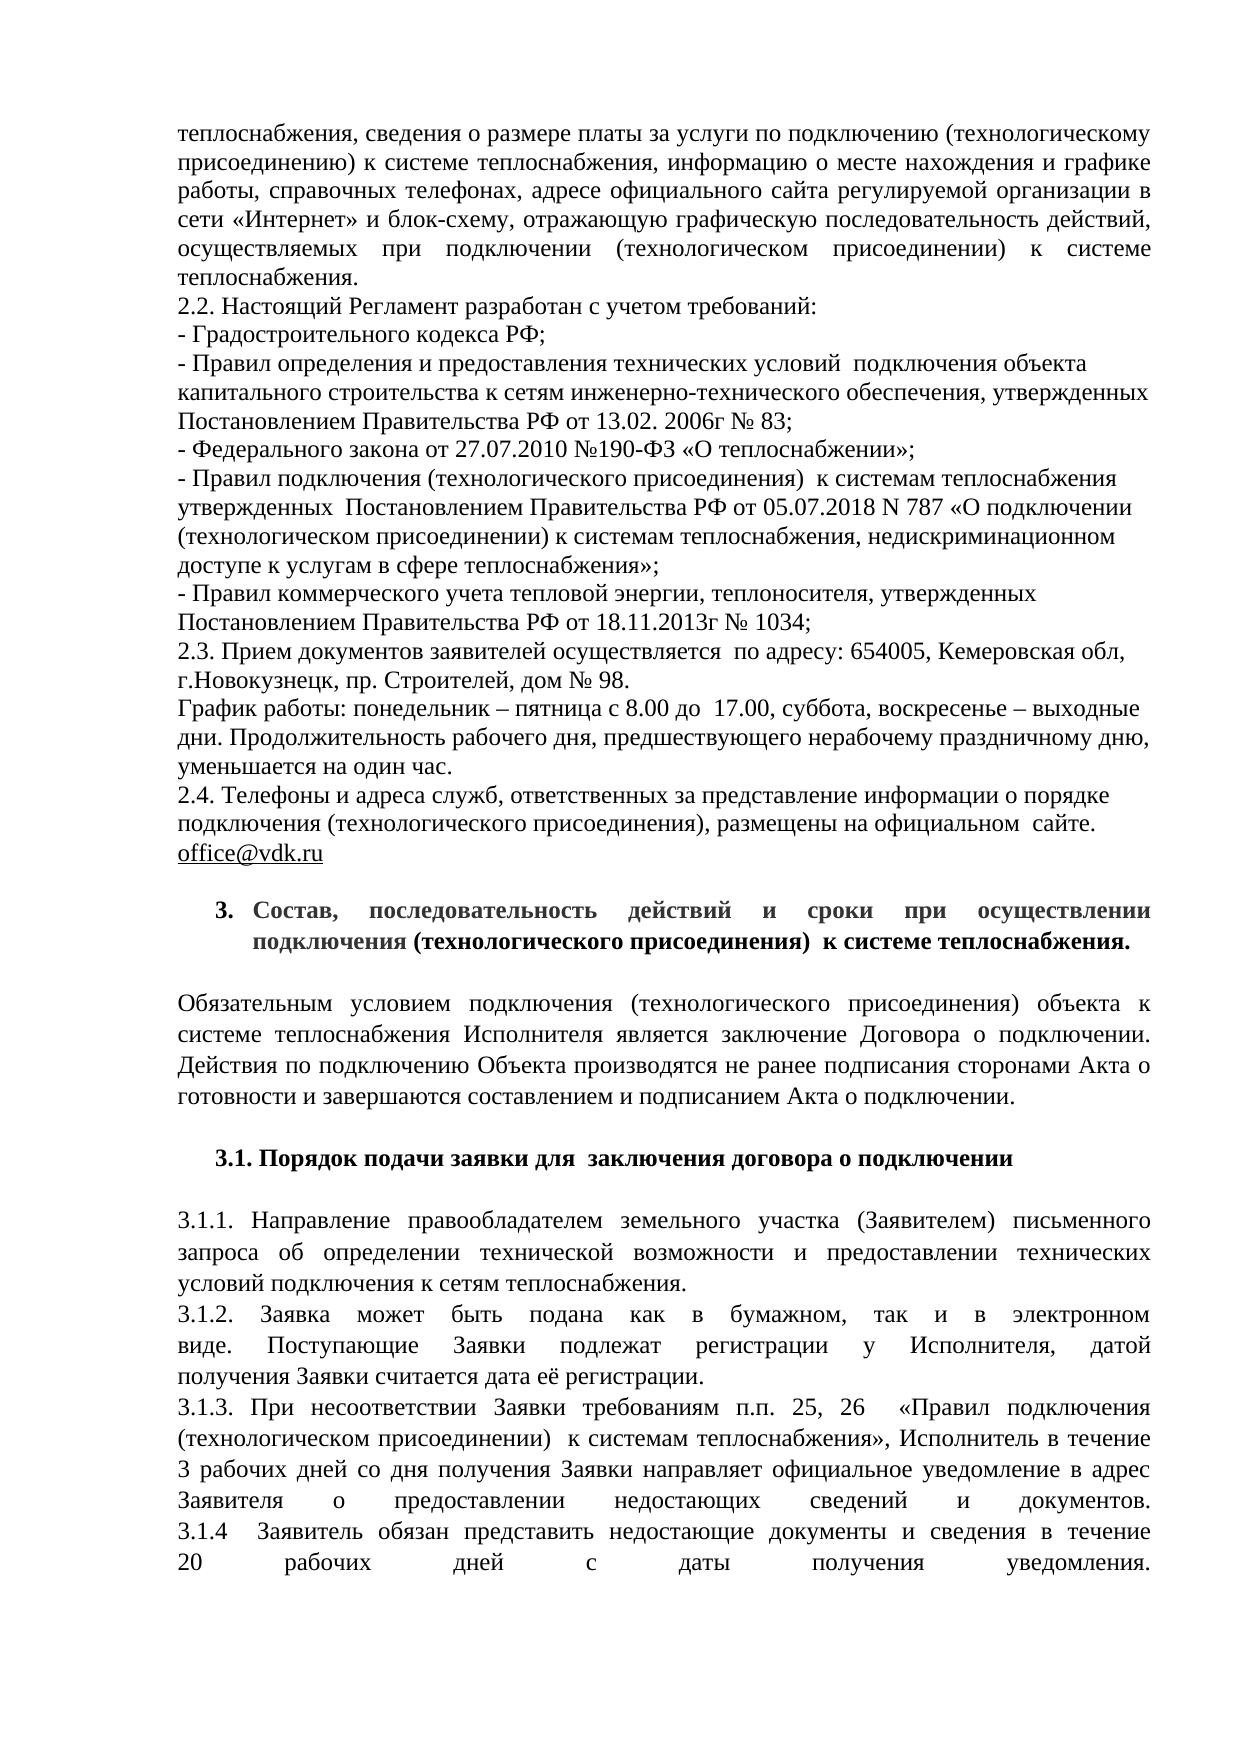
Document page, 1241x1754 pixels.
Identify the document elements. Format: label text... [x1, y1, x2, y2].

text - Градостроительного кодекса РФ; [177, 319, 1152, 348]
text 2.3. Прием документов заявителей осуществляется по адресу: 654005, Кемеровская обл, г.Новокузнецк, пр. Строителей, дом № 98. [177, 636, 1152, 693]
text 3.1.2. Заявка может быть подана как в бумажном, так и в электронном виде. Поступающие Заявки подлежат регистрации у Исполнителя, датой получения Заявки считается дата её регистрации. [177, 1299, 1152, 1389]
text - Федерального закона от 27.07.2010 №190-ФЗ «О теплоснабжении»; [177, 434, 1152, 463]
list Порядок подачи заявки для заключения договора о подключении [215, 1143, 1152, 1172]
text 2.2. Настоящий Регламент разработан с учетом требований: [177, 291, 1152, 319]
text - Правил коммерческого учета тепловой энергии, теплоносителя, утвержденных Постановлением Правительства РФ от 18.11.2013г № 1034; [177, 578, 1152, 636]
text 2.4. Телефоны и адреса служб, ответственных за представление информации о порядке подключения (технологического присоединения), размещены на официальном сайте. office@vdk.ru [177, 780, 1152, 866]
text Обязательным условием подключения (технологического присоединения) объекта к системе теплоснабжения Исполнителя является заключение Договора о подключении. Действия по подключению Объекта производятся не ранее подписания сторонами Акта о готовности и завершаются составлением и подписанием Акта о подключении. [177, 988, 1152, 1110]
text - Правил подключения (технологического присоединения) к системам теплоснабжения утвержденных Постановлением Правительства РФ от 05.07.2018 N 787 «О подключении (технологическом присоединении) к системам теплоснабжения, недискриминационном доступе к услугам в сфере теплоснабжения»; [177, 463, 1152, 578]
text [177, 1392, 1152, 1576]
text 3.1.1. Направление правообладателем земельного участка (Заявителем) письменного запроса об определении технической возможности и предоставлении технических условий подключения к сетям теплоснабжения. [177, 1206, 1152, 1296]
list Состав, последовательность действий и сроки при осуществлении подключения (технологического присоединения) к системе теплоснабжения. [215, 895, 1152, 955]
text График работы: понедельник – пятница с 8.00 до 17.00, суббота, воскресенье – выходные дни. Продолжительность рабочего дня, предшествующего нерабочему праздничному дню, уменьшается на один час. [177, 693, 1152, 780]
text - Правил определения и предоставления технических условий подключения объекта капитального строительства к сетям инженерно-технического обеспечения, утвержденных Постановлением Правительства РФ от 13.02. 2006г № 83; [177, 348, 1152, 434]
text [177, 118, 1152, 291]
